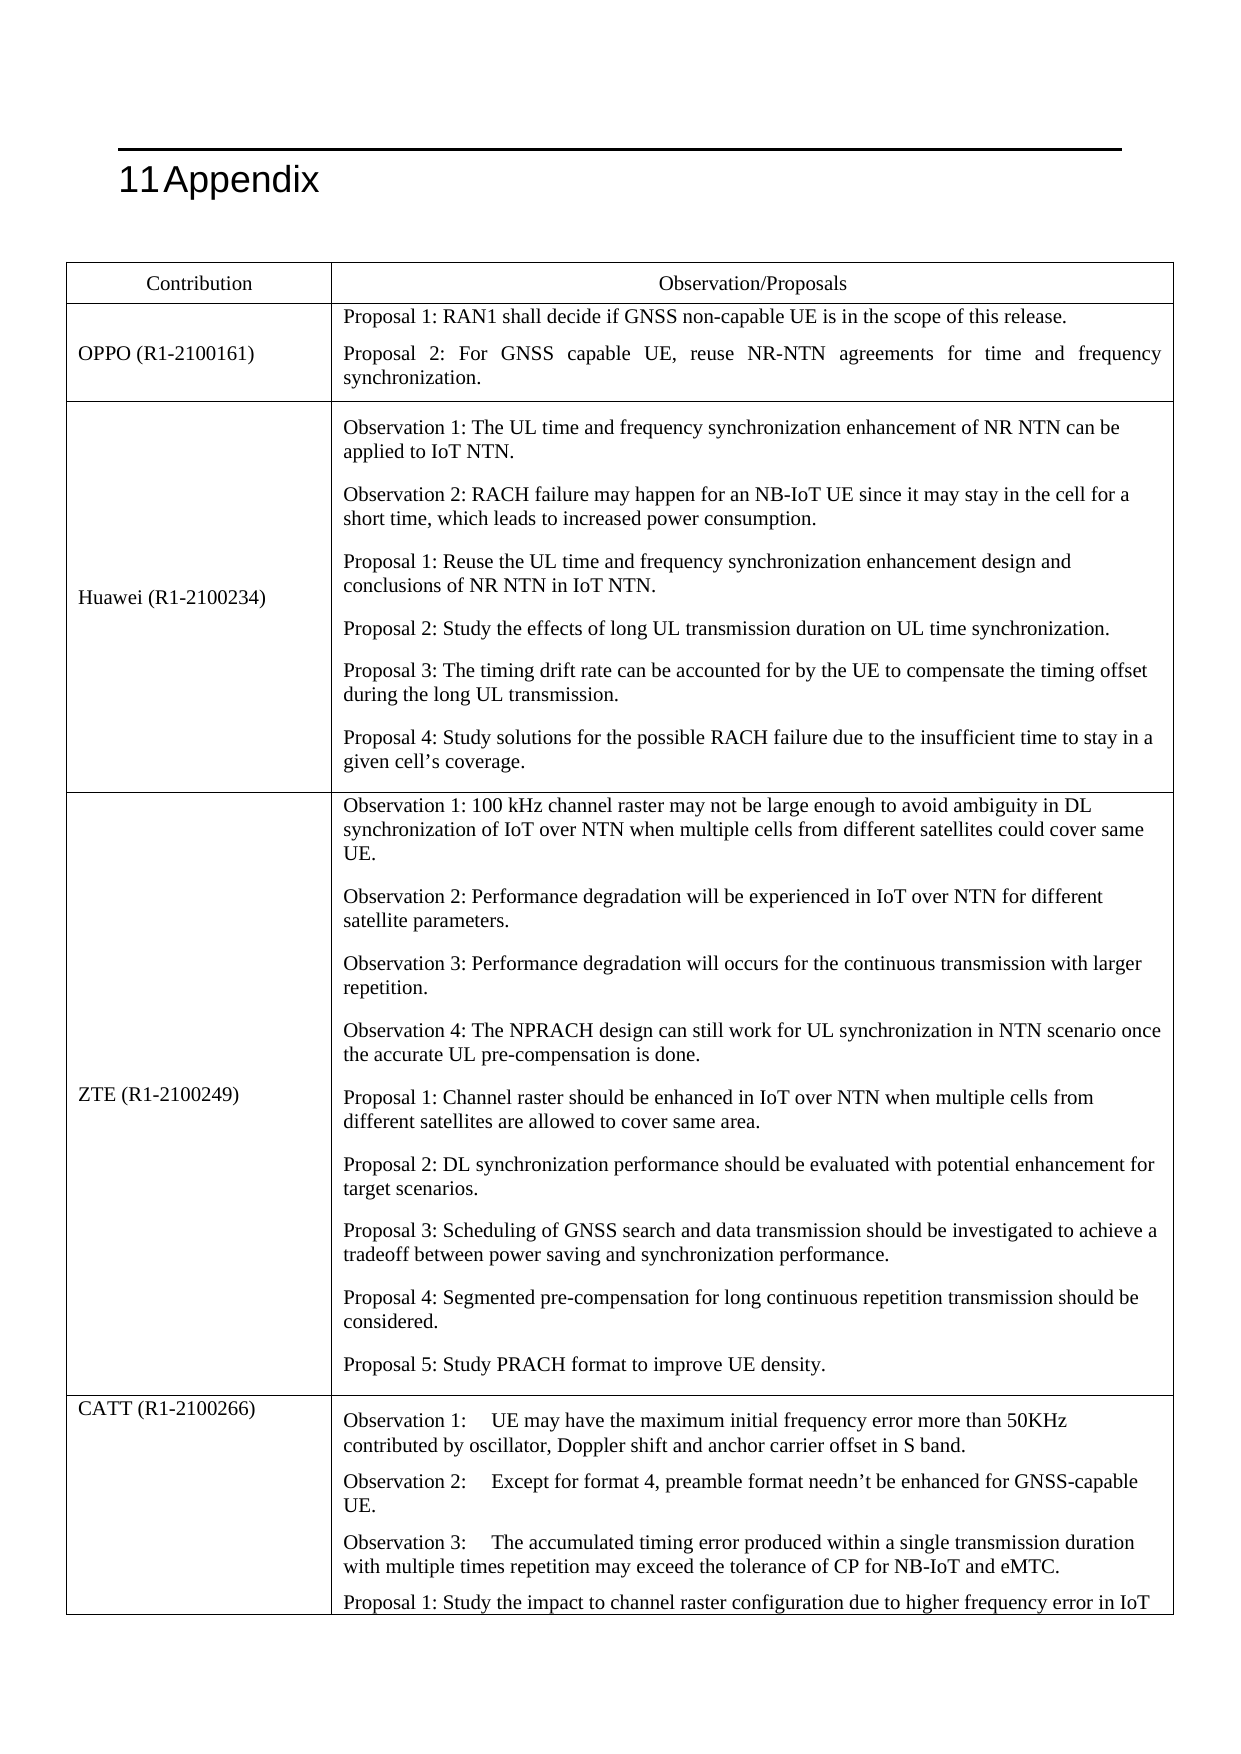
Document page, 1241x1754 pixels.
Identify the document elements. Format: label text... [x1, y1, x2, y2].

table_header Contribution [67, 263, 331, 303]
subtitle Appendix [118, 151, 1122, 200]
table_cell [332, 1396, 1173, 1614]
table_cell ZTE (R1-2100249) [67, 793, 331, 1395]
table_cell Observation 1: 100 kHz channel raster may not be large enough to avoid ambiguity in DL synchronization of IoT over NTN when multiple cells from different satellites could cover same UE. Observation 2: Performance degradation will be experienced in IoT over NTN for different satellite parameters. Observation 3: Performance degradation will occurs for the continuous transmission with larger repetition. Observation 4: The NPRACH design can still work for UL synchronization in NTN scenario once the accurate UL pre-compensation is done. Proposal 1: Channel raster should be enhanced in IoT over NTN when multiple cells from different satellites are allowed to cover same area. Proposal 2: DL synchronization performance should be evaluated with potential enhancement for target scenarios. Proposal 3: Scheduling of GNSS search and data transmission should be investigated to achieve a tradeoff between power saving and synchronization performance. Proposal 4: Segmented pre-compensation for long continuous repetition transmission should be considered. Proposal 5: Study PRACH format to improve UE density. [332, 793, 1173, 1395]
table_cell Huawei (R1-2100234) [67, 402, 331, 792]
table_cell Observation 1: The UL time and frequency synchronization enhancement of NR NTN can be applied to IoT NTN. Observation 2: RACH failure may happen for an NB-IoT UE since it may stay in the cell for a short time, which leads to increased power consumption. Proposal 1: Reuse the UL time and frequency synchronization enhancement design and conclusions of NR NTN in IoT NTN. Proposal 2: Study the effects of long UL transmission duration on UL time synchronization. Proposal 3: The timing drift rate can be accounted for by the UE to compensate the timing offset during the long UL transmission. Proposal 4: Study solutions for the possible RACH failure due to the insufficient time to stay in a given cell’s coverage. [332, 402, 1173, 792]
table_cell OPPO (R1-2100161) [67, 304, 331, 401]
table_cell Proposal 1: RAN1 shall decide if GNSS non-capable UE is in the scope of this release. Proposal 2: For GNSS capable UE, reuse NR-NTN agreements for time and frequency synchronization. [332, 304, 1173, 401]
table_cell CATT (R1-2100266) [67, 1396, 331, 1614]
table_header Observation/Proposals [332, 263, 1173, 303]
